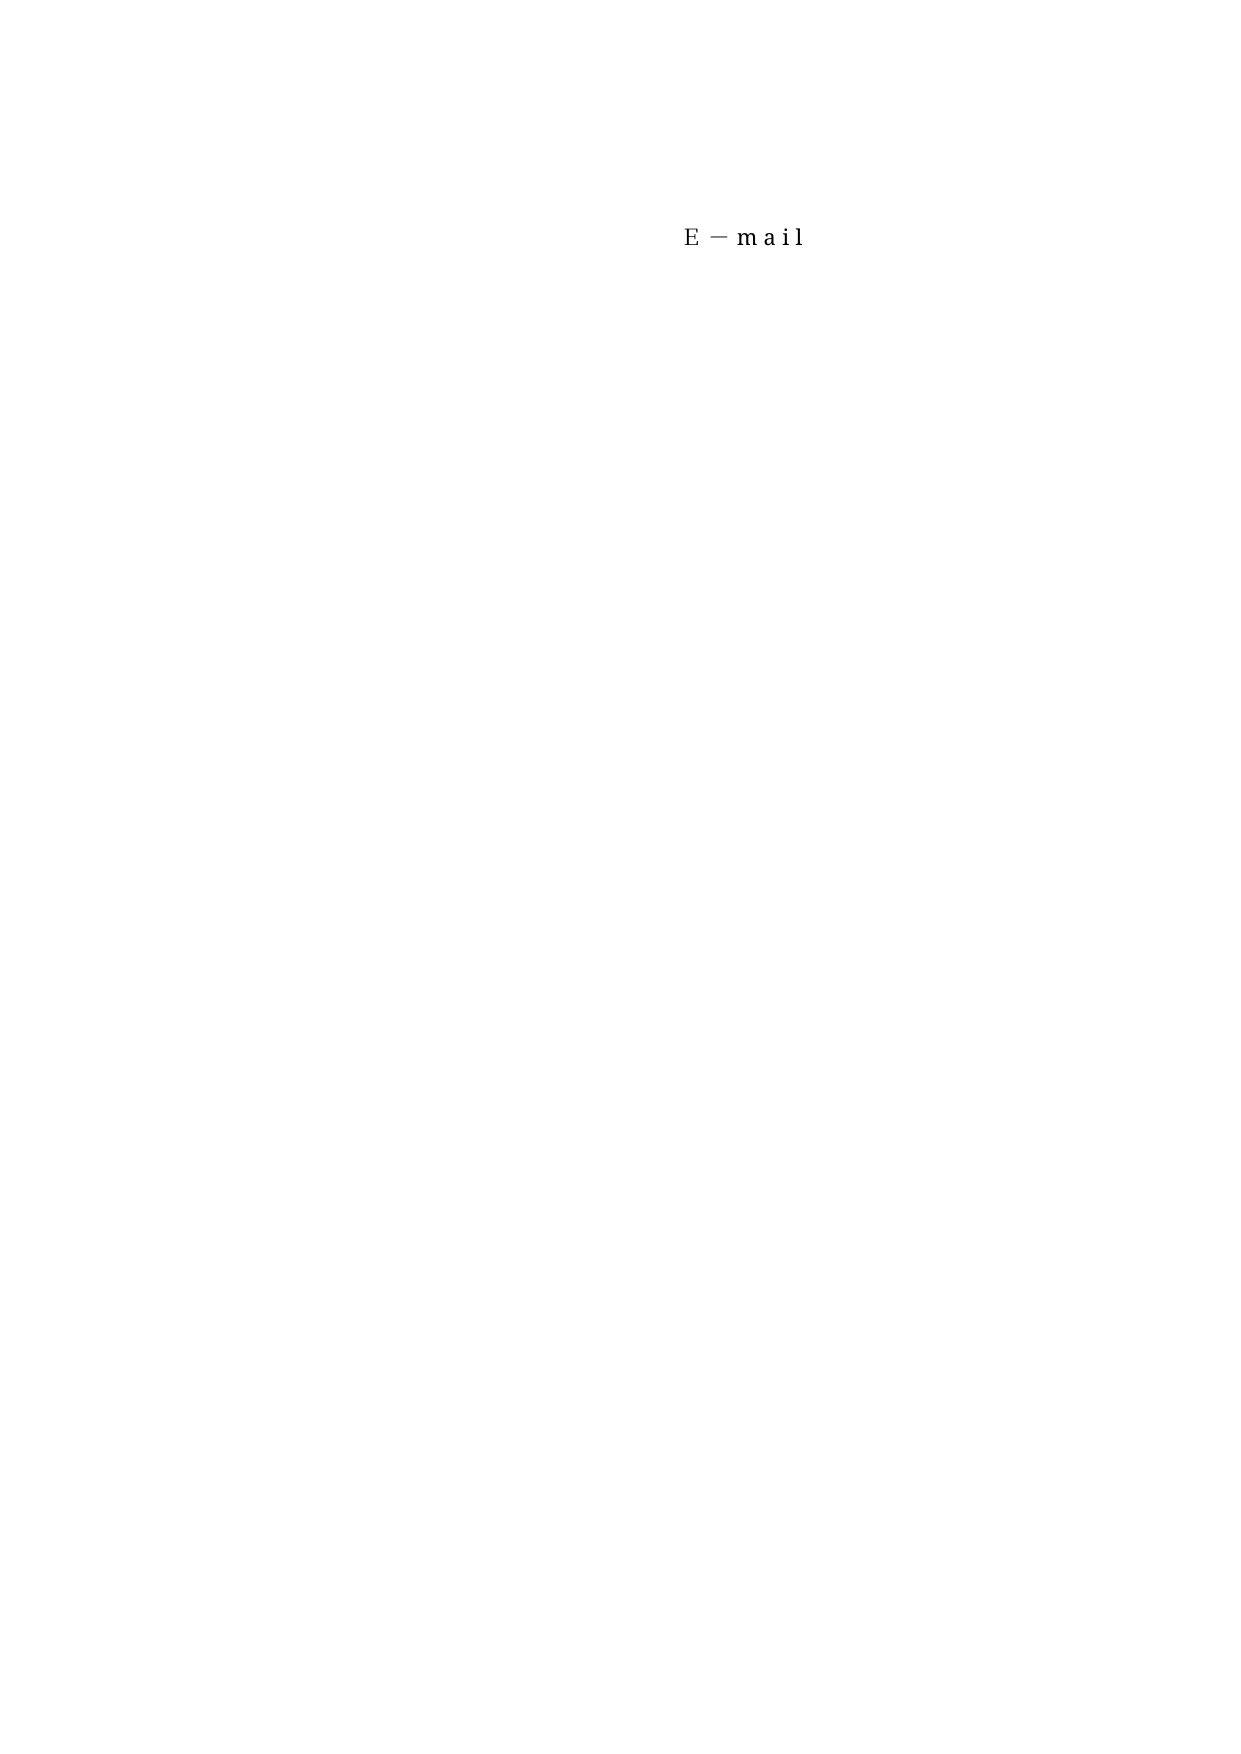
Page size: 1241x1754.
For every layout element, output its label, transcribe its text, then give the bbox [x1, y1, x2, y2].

text Ｅ－mail [680, 219, 1063, 252]
